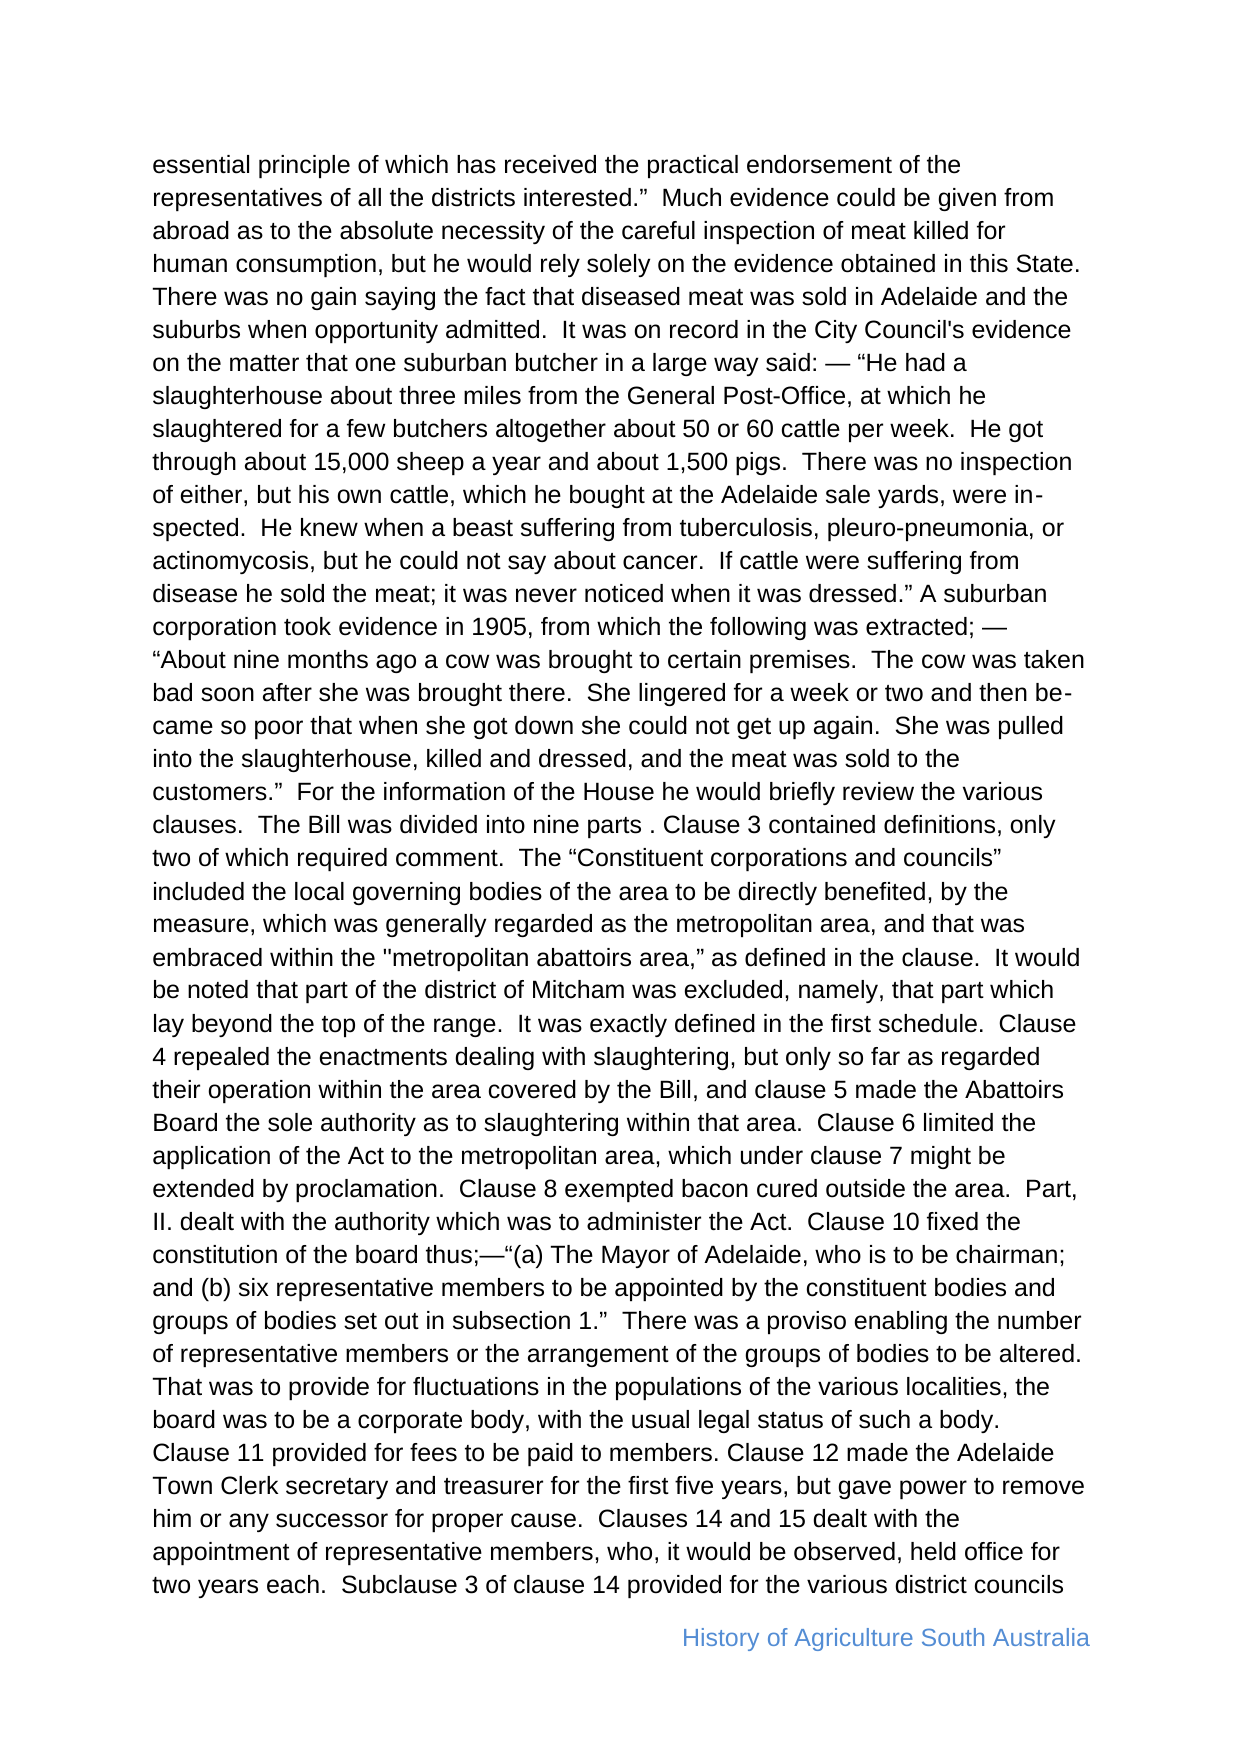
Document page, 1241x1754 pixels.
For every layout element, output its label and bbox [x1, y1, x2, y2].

text [152, 150, 1088, 1599]
